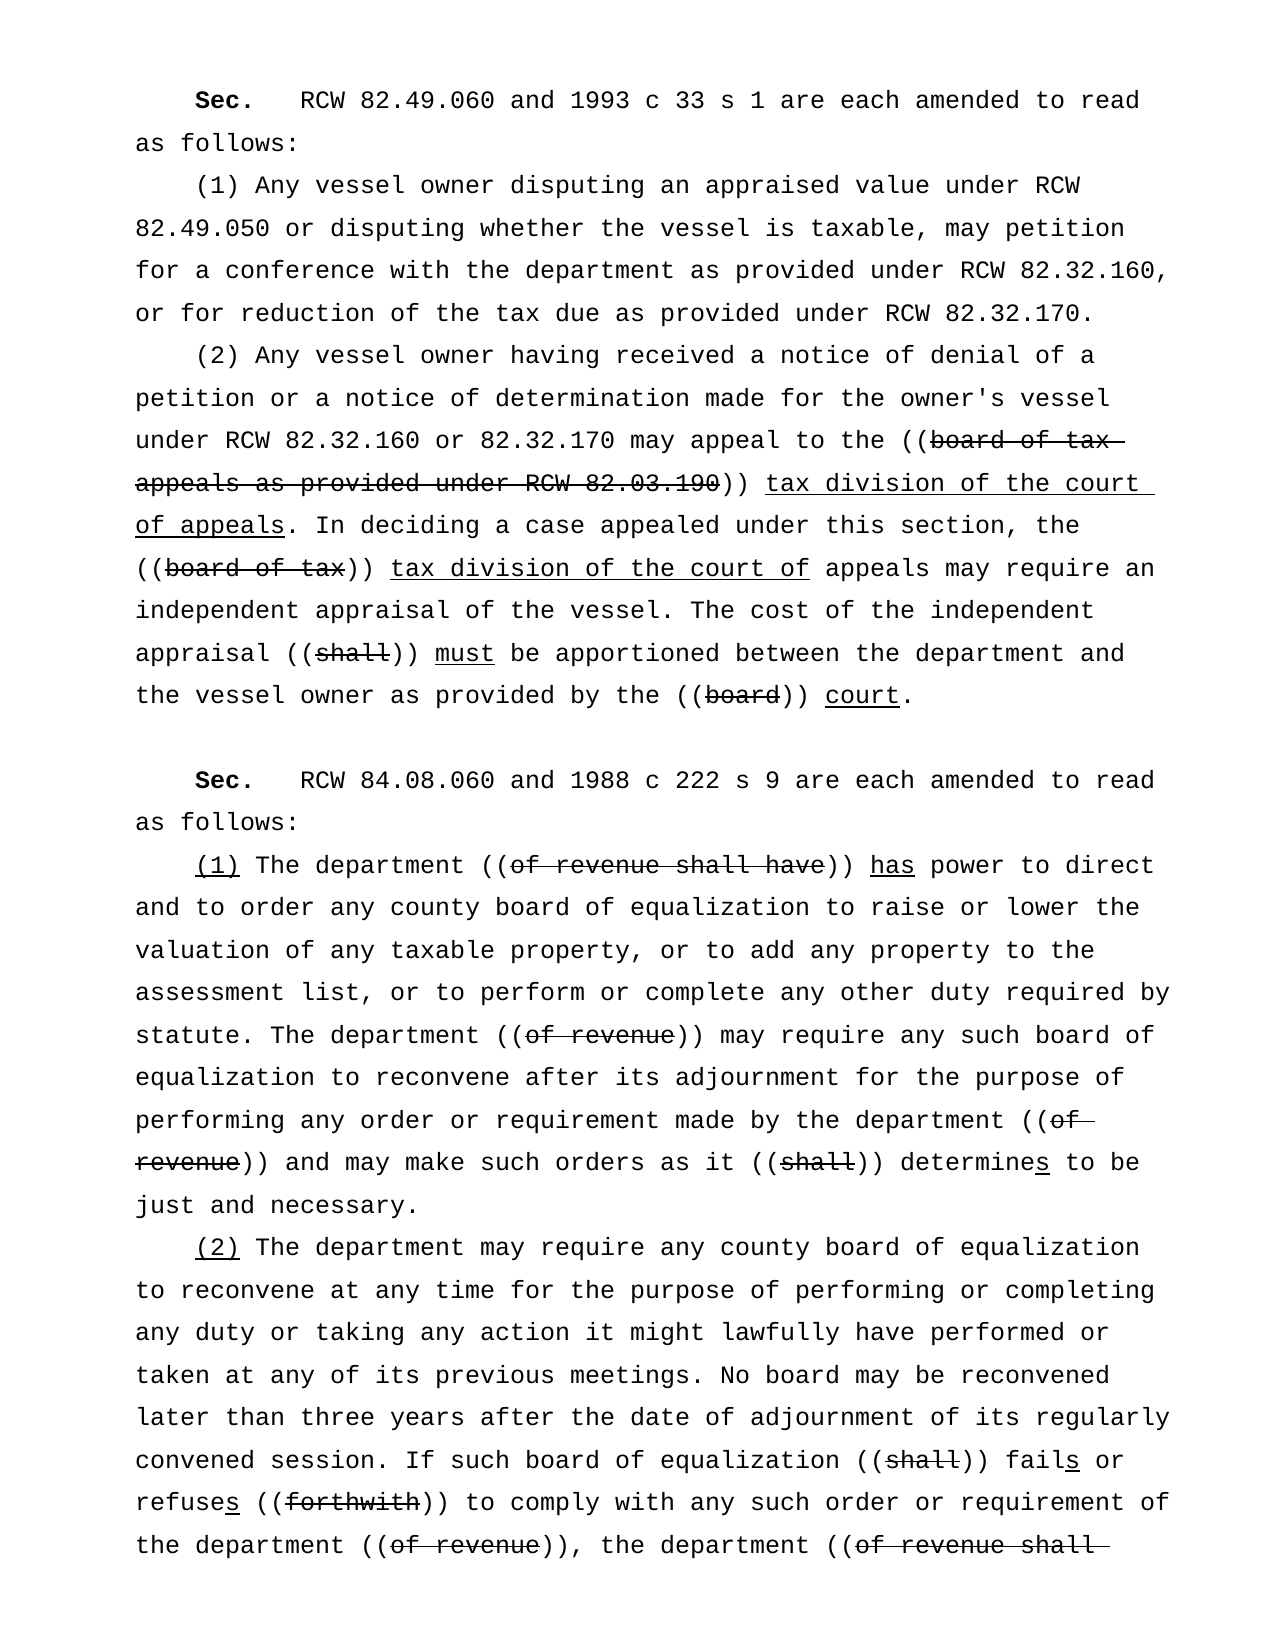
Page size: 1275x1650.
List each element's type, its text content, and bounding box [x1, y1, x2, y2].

text (2) Any vessel owner having received a notice of denial of a petition or a notice of determination made for the owner's vessel under RCW 82.32.160 or 82.32.170 may appeal to the ((board of tax appeals as provided under RCW 82.03.190)) tax division of the court of appeals. In deciding a case appealed under this section, the ((board of tax)) tax division of the court of appeals may require an independent appraisal of the vessel. The cost of the independent appraisal ((shall)) must be apportioned between the department and the vessel owner as provided by the ((board)) court. [135, 330, 1170, 712]
text Sec. RCW 84.08.060 and 1988 c 222 s 9 are each amended to read as follows: [135, 754, 1170, 839]
text (1) Any vessel owner disputing an appraised value under RCW 82.49.050 or disputing whether the vessel is taxable, may petition for a conference with the department as provided under RCW 82.32.160, or for reduction of the tax due as provided under RCW 82.32.170. [135, 160, 1170, 330]
text Sec. RCW 82.49.060 and 1993 c 33 s 1 are each amended to read as follows: [135, 75, 1170, 160]
text (1) The department ((of revenue shall have)) has power to direct and to order any county board of equalization to raise or lower the valuation of any taxable property, or to add any property to the assessment list, or to perform or complete any other duty required by statute. The department ((of revenue)) may require any such board of equalization to reconvene after its adjournment for the purpose of performing any order or requirement made by the department ((of revenue)) and may make such orders as it ((shall)) determines to be just and necessary. [135, 839, 1170, 1222]
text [135, 1222, 1170, 1562]
